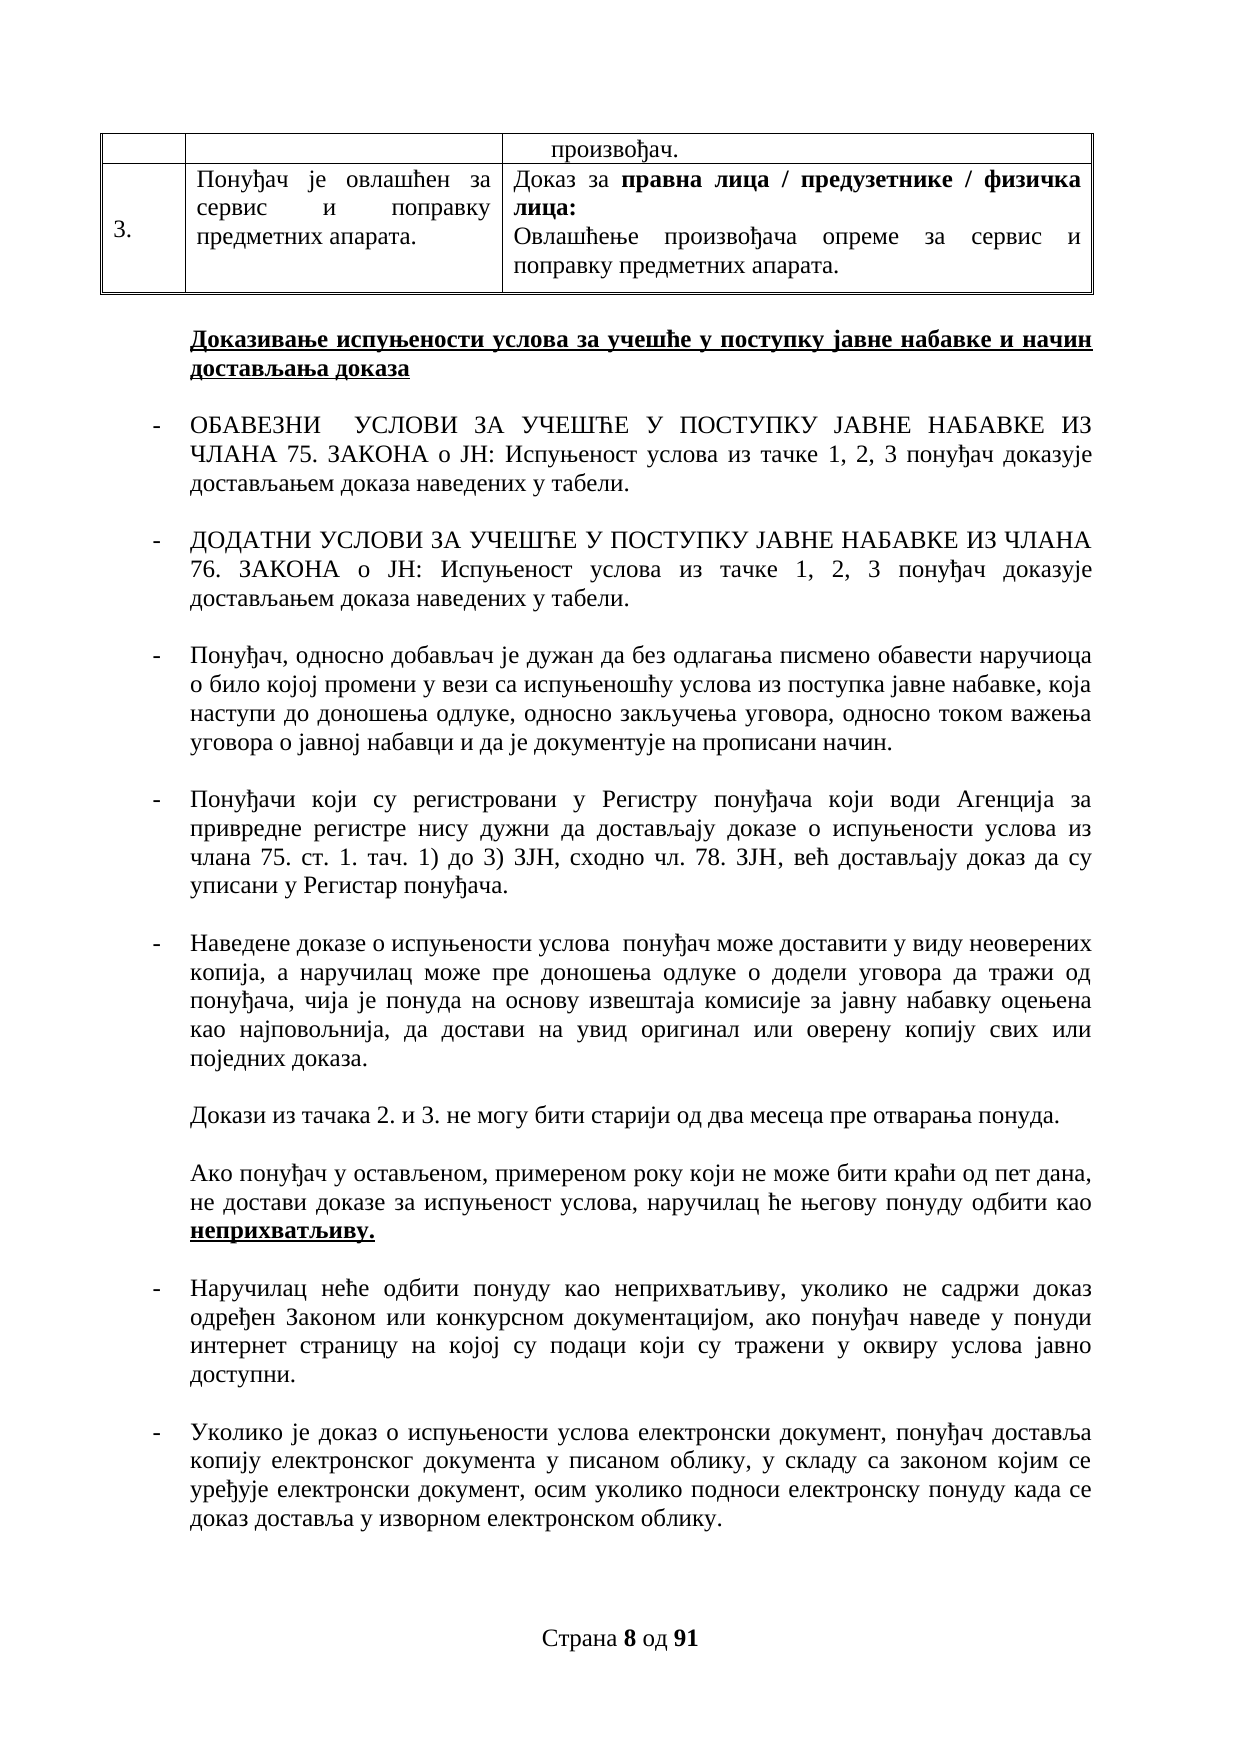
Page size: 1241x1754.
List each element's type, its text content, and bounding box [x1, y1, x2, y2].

list Уколико је доказ о испуњености услова електронски документ, понуђач доставља копију електронског документа у писаном облику, у складу са законом којим се уређује електронски документ, осим уколико подноси електронску понуду када се доказ доставља у изворном електронском облику. [152, 1417, 1092, 1532]
list Докази из тачака 2. и 3. не могу бити старији од два месеца пре отварања понуда. [190, 1100, 1092, 1129]
list Доказивање испуњености услова за учешће у поступку јавне набавке и начин достављања доказа [190, 324, 1092, 349]
list Ако понуђач у остављеном, примереном року који не може бити краћи од пет дана, не достави доказе за испуњеност услова, наручилац ће његову понуду одбити као неприхватљиву. [190, 1158, 1092, 1244]
list Понуђачи који су регистровани у Регистру понуђача који води Агенција за привредне регистре нису дужни да достављају доказе о испуњености услова из члана 75. ст. 1. тач. 1) до 3) ЗЈН, сходно чл. 78. ЗЈН, већ достављају доказ да су уписани у Регистар понуђача. [152, 784, 1092, 899]
list Наручилац неће одбити понуду као неприхватљиву, уколико не садржи доказ одређен Законом или конкурсном документацијом, ако понуђач наведе у понуди интернет страницу на којој су подаци који су тражени у оквиру услова јавно доступни. [152, 1273, 1092, 1388]
table_cell [103, 134, 185, 163]
table_cell [103, 164, 185, 292]
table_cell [186, 134, 502, 163]
list ОБАВЕЗНИ УСЛОВИ ЗА УЧЕШЋЕ У ПОСТУПКУ ЈАВНЕ НАБАВКЕ ИЗ ЧЛАНА 75. ЗАКОНА о ЈН: Испуњеност услова из тачке 1, 2, 3 понуђач доказује достављањем доказа наведених у табели. [152, 410, 1092, 497]
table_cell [503, 134, 1091, 163]
table_cell Доказ за правна лица / предузетнике / физичка лица: Овлашћење произвођача опреме за сервис и поправку предметних апарата. [503, 164, 1091, 292]
list Наведене доказе о испуњености услова понуђач може доставити у виду неоверених копија, а наручилац може пре доношења одлуке о додели уговора да тражи од понуђача, чија је понуда на основу извештаја комисије за јавну набавку оцењена као најповољнија, да достави на увид оригинал или оверену копију свих или поједних доказа. [152, 928, 1092, 1072]
list Понуђач, односно добављач је дужан да без одлагања писмено обавести наручиоца о било којој промени у вези са испуњеношћу услова из поступка јавне набавке, која наступи до доношења одлуке, односно закључења уговора, односно током важења уговора о јавној набавци и да је документује на прописани начин. [152, 640, 1092, 755]
list ДОДАТНИ УСЛОВИ ЗА УЧЕШЋЕ У ПОСТУПКУ ЈАВНЕ НАБАВКЕ ИЗ ЧЛАНА 76. ЗАКОНА о ЈН: Испуњеност услова из тачке 1, 2, 3 понуђач доказује достављањем доказа наведених у табели. [152, 525, 1092, 612]
list Доказивање испуњености услова за учешће у поступку јавне набавке и начин достављања доказа [190, 351, 1092, 382]
table_cell Понуђач је овлашћен за сервис и поправку предметних апарата. [186, 164, 502, 292]
